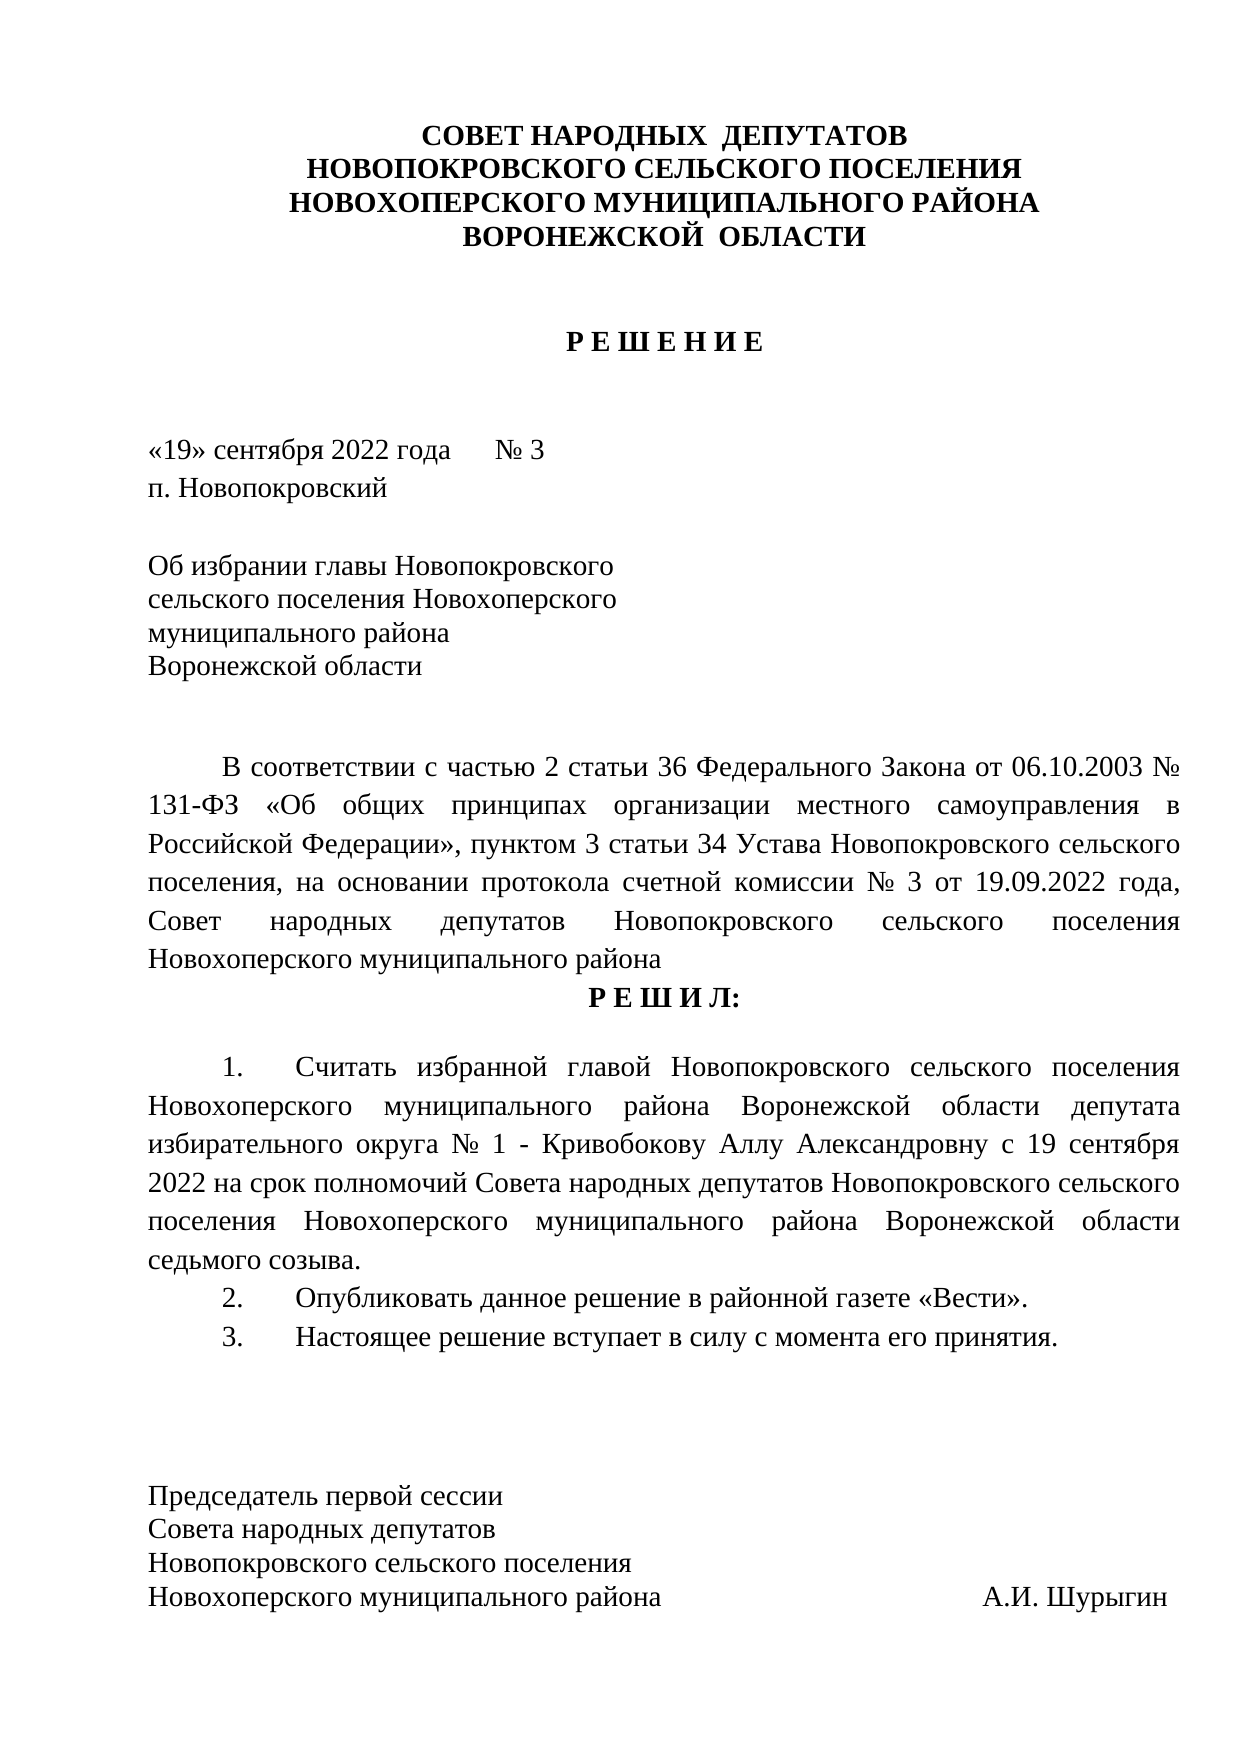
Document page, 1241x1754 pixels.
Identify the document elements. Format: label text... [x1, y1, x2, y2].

text п. Новопокровский [148, 471, 1181, 504]
title НОВОХОПЕРСКОГО МУНИЦИПАЛЬНОГО РАЙОНА [148, 185, 1181, 219]
list Опубликовать данное решение в районной газете «Вести». [148, 1281, 1181, 1314]
text Новохоперского муниципального района А.И. Шурыгин [148, 1579, 1181, 1612]
text ВОРОНЕЖСКОЙ ОБЛАСТИ [148, 219, 1181, 252]
text Председатель первой сессии [148, 1478, 1181, 1512]
text Р Е Ш И Л: [148, 980, 1181, 1014]
text Р Е Ш Е Н И Е [148, 324, 1181, 358]
text Об избрании главы Новопокровского сельского поселения Новохоперского муниципального района Воронежской области [148, 548, 626, 682]
text «19» сентября 2022 года № 3 [148, 432, 1181, 466]
text В соответствии с частью 2 статьи 36 Федерального Закона от 06.10.2003 № 131-ФЗ «Об общих принципах организации местного самоуправления в Российской Федерации», пунктом 3 статьи 34 Устава Новопокровского сельского поселения, на основании протокола счетной комиссии № 3 от 19.09.2022 года, Совет народных депутатов Новопокровского сельского поселения Новохоперского муниципального района [148, 749, 1181, 975]
title СОВЕТ НАРОДНЫХ ДЕПУТАТОВ [148, 118, 1181, 152]
text Новопокровского сельского поселения [148, 1545, 1181, 1579]
text Совета народных депутатов [148, 1512, 1181, 1545]
title НОВОПОКРОВСКОГО СЕЛЬСКОГО ПОСЕЛЕНИЯ [148, 152, 1181, 185]
list Настоящее решение вступает в силу с момента его принятия. [148, 1319, 1181, 1353]
list Считать избранной главой Новопокровского сельского поселения Новохоперского муниципального района Воронежской области депутата избирательного округа № 1 - Кривобокову Аллу Александровну с 19 сентября 2022 на срок полномочий Совета народных депутатов Новопокровского сельского поселения Новохоперского муниципального района Воронежской области седьмого созыва. [148, 1049, 1181, 1276]
